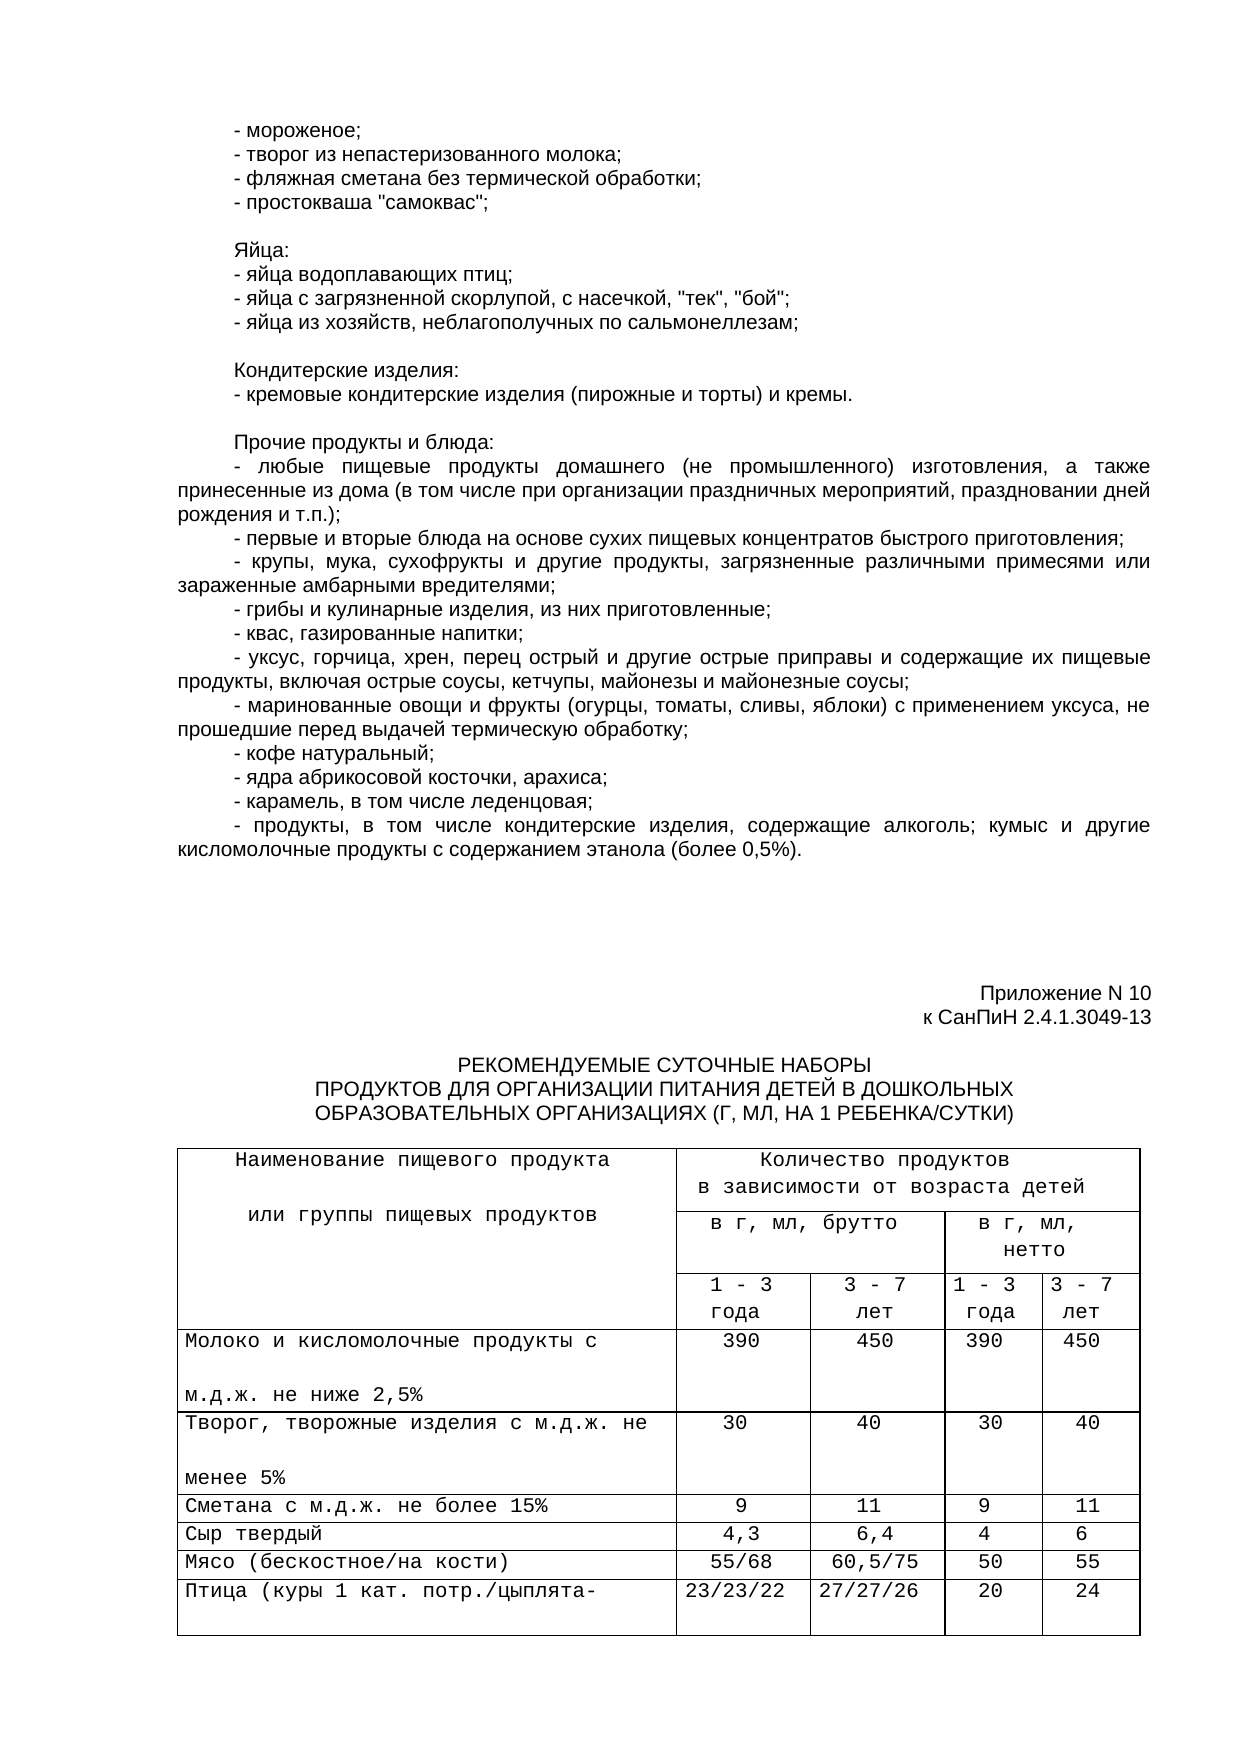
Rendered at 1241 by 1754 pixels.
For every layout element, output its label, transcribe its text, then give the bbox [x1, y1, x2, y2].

text - кремовые кондитерские изделия (пирожные и торты) и кремы. [177, 382, 1152, 406]
table_cell 6 [1043, 1523, 1139, 1550]
table_header Наименование пищевого продукта или группы пищевых продуктов [178, 1149, 676, 1329]
text - крупы, мука, сухофрукты и другие продукты, загрязненные различными примесями или зараженные амбарными вредителями; [177, 549, 1152, 597]
text Прочие продукты и блюда: [177, 429, 1152, 453]
table_cell 24 [1043, 1580, 1139, 1635]
table_cell Творог, творожные изделия с м.д.ж. не менее 5% [178, 1413, 676, 1494]
text - яйца с загрязненной скорлупой, с насечкой, "тек", "бой"; [177, 286, 1152, 310]
table_cell 50 [946, 1551, 1042, 1579]
text - квас, газированные напитки; [177, 621, 1152, 645]
table_cell Мясо (бескостное/на кости) [178, 1551, 676, 1579]
table_cell 55/68 [677, 1551, 810, 1579]
text Приложение N 10 [177, 981, 1152, 1004]
table_cell 4 [946, 1523, 1042, 1550]
text - карамель, в том числе леденцовая; [177, 789, 1152, 813]
table_cell в г, мл, брутто [677, 1212, 944, 1273]
text Кондитерские изделия: [177, 358, 1152, 382]
table_cell 1 - 3 года [946, 1274, 1042, 1329]
table_cell 27/27/26 [811, 1580, 944, 1635]
table_cell 30 [677, 1413, 810, 1494]
text к СанПиН 2.4.1.3049-13 [177, 1004, 1152, 1028]
text - продукты, в том числе кондитерские изделия, содержащие алкоголь; кумыс и другие кисломолочные продукты с содержанием этанола (более 0,5%). [177, 813, 1152, 861]
table_cell Сыр твердый [178, 1523, 676, 1550]
table_cell 6,4 [811, 1523, 944, 1550]
text - уксус, горчица, хрен, перец острый и другие острые приправы и содержащие их пищевые продукты, включая острые соусы, кетчупы, майонезы и майонезные соусы; [177, 645, 1152, 693]
table_cell 30 [946, 1413, 1042, 1494]
table_cell 450 [1043, 1330, 1139, 1411]
table_cell 40 [1043, 1413, 1139, 1494]
table_cell 3 - 7 лет [811, 1274, 944, 1329]
text - любые пищевые продукты домашнего (не промышленного) изготовления, а также принесенные из дома (в том числе при организации праздничных мероприятий, праздновании дней рождения и т.п.); [177, 453, 1152, 525]
text - маринованные овощи и фрукты (огурцы, томаты, сливы, яблоки) с применением уксуса, не прошедшие перед выдачей термическую обработку; [177, 693, 1152, 741]
table_cell Сметана с м.д.ж. не более 15% [178, 1495, 676, 1522]
text - кофе натуральный; [177, 741, 1152, 765]
text Яйца: [177, 238, 1152, 262]
table_header Количество продуктов в зависимости от возраста детей [677, 1149, 1139, 1211]
text - творог из непастеризованного молока; [177, 142, 1152, 166]
table_cell 390 [946, 1330, 1042, 1411]
text - простокваша "самоквас"; [177, 190, 1152, 214]
text - мороженое; [177, 118, 1152, 142]
text ПРОДУКТОВ ДЛЯ ОРГАНИЗАЦИИ ПИТАНИЯ ДЕТЕЙ В ДОШКОЛЬНЫХ [177, 1076, 1152, 1100]
text РЕКОМЕНДУЕМЫЕ СУТОЧНЫЕ НАБОРЫ [177, 1052, 1152, 1076]
table_cell 390 [677, 1330, 810, 1411]
table_cell 20 [946, 1580, 1042, 1635]
table_cell 450 [811, 1330, 944, 1411]
text - ядра абрикосовой косточки, арахиса; [177, 765, 1152, 789]
text - фляжная сметана без термической обработки; [177, 166, 1152, 190]
table_cell 60,5/75 [811, 1551, 944, 1579]
table_cell 55 [1043, 1551, 1139, 1579]
table_cell 9 [677, 1495, 810, 1522]
table_cell Молоко и кисломолочные продукты с м.д.ж. не ниже 2,5% [178, 1330, 676, 1411]
table_cell 11 [1043, 1495, 1139, 1522]
text - первые и вторые блюда на основе сухих пищевых концентратов быстрого приготовления; [177, 525, 1152, 549]
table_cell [178, 1580, 676, 1635]
table_cell в г, мл, нетто [946, 1212, 1139, 1273]
table_cell 11 [811, 1495, 944, 1522]
table_cell 9 [946, 1495, 1042, 1522]
table_cell 4,3 [677, 1523, 810, 1550]
table_cell 40 [811, 1413, 944, 1494]
table_cell 1 - 3 года [677, 1274, 810, 1329]
table_cell 23/23/22 [677, 1580, 810, 1635]
table_cell 3 - 7 лет [1043, 1274, 1139, 1329]
text - яйца из хозяйств, неблагополучных по сальмонеллезам; [177, 310, 1152, 334]
text - яйца водоплавающих птиц; [177, 262, 1152, 286]
text - грибы и кулинарные изделия, из них приготовленные; [177, 597, 1152, 621]
text ОБРАЗОВАТЕЛЬНЫХ ОРГАНИЗАЦИЯХ (Г, МЛ, НА 1 РЕБЕНКА/СУТКИ) [177, 1100, 1152, 1124]
